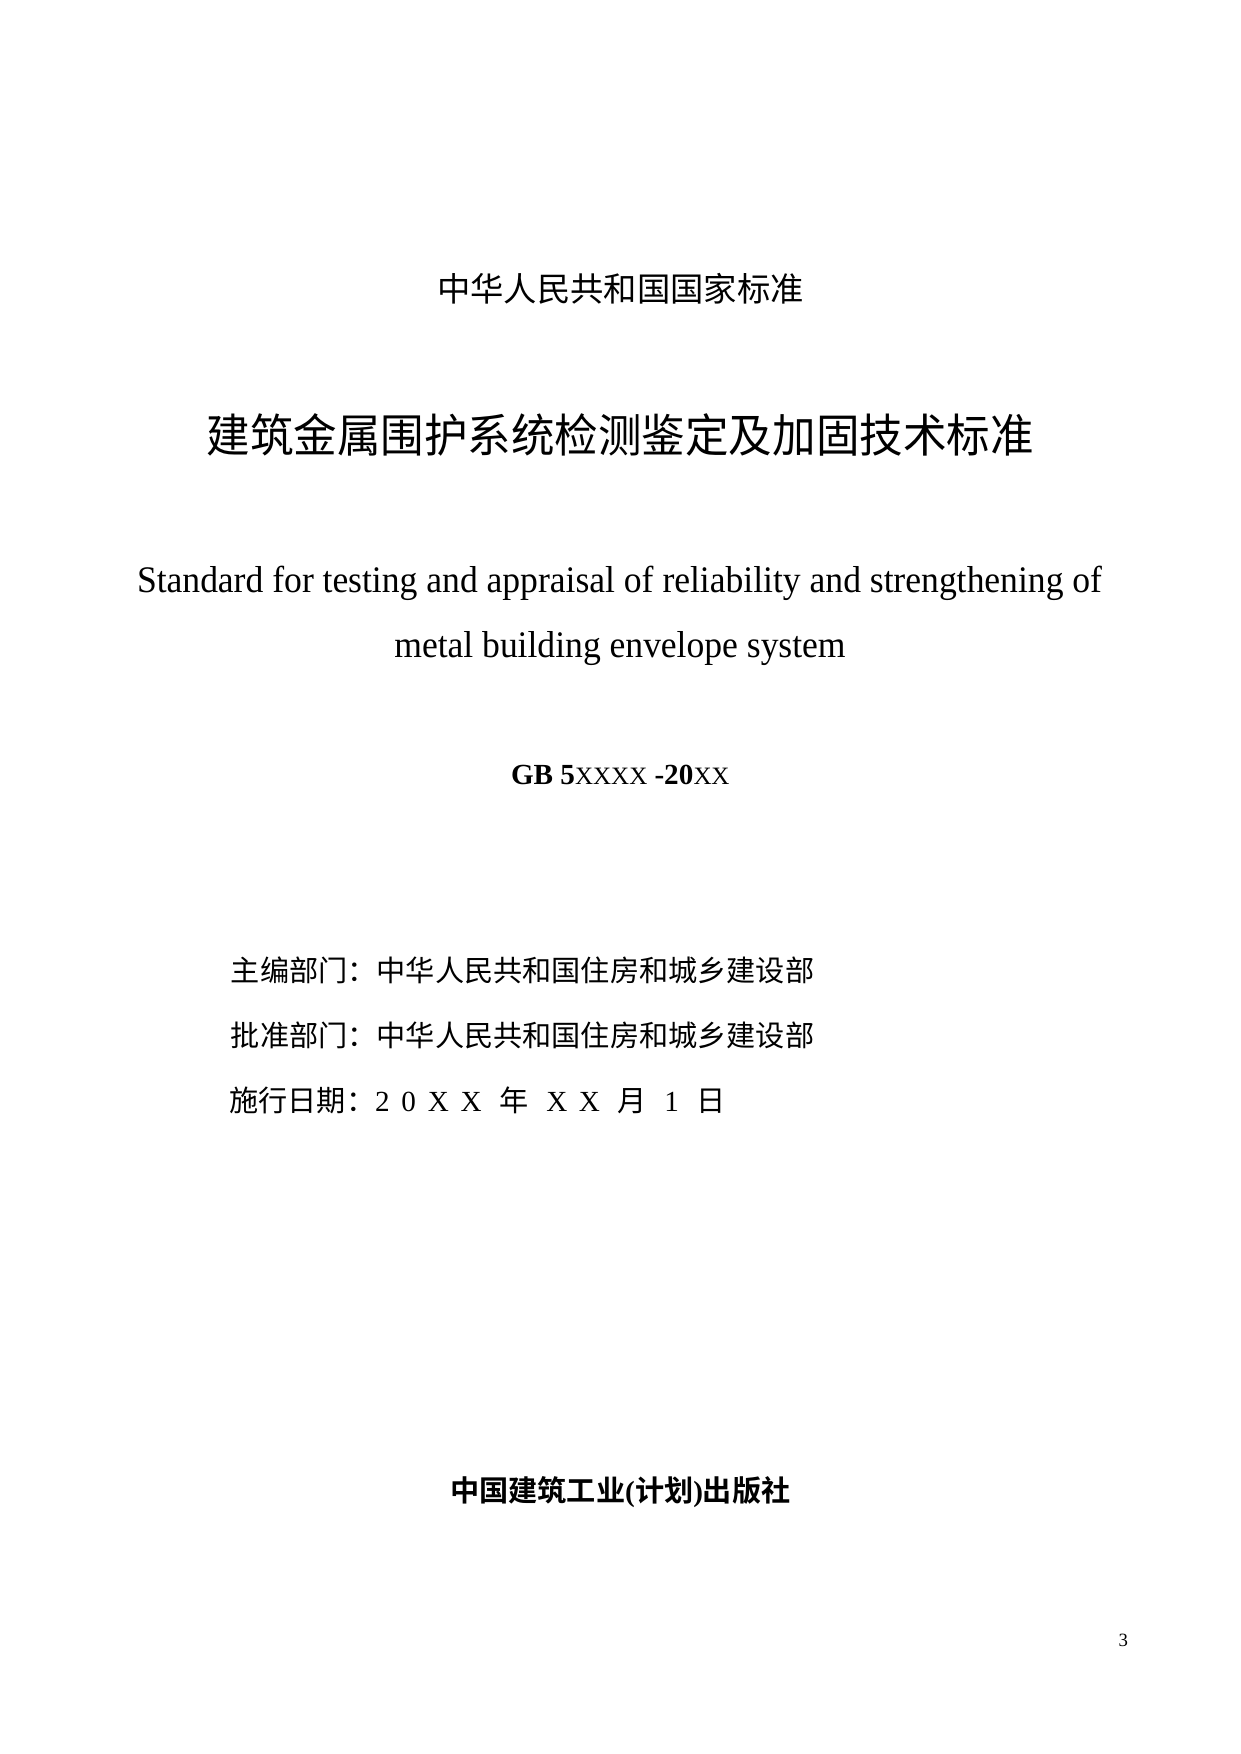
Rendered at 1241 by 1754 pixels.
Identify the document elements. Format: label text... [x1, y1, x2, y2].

text 建筑金属围护系统检测鉴定及加固技术标准 [112, 384, 1128, 482]
text 中华人民共和国国家标准 [112, 254, 1128, 319]
text 施行日期：20XX年XX月1日 [112, 1067, 1128, 1132]
text 中国建筑工业(计划)出版社 [112, 1457, 1128, 1522]
text 批准部门：中华人民共和国住房和城乡建设部 [112, 1002, 1128, 1067]
text GB 5XXXX -20XX [112, 742, 1128, 807]
text 主编部门：中华人民共和国住房和城乡建设部 [112, 937, 1128, 1002]
text Standard for testing and appraisal of reliability and strengthening of metal building envelope system [112, 547, 1128, 677]
